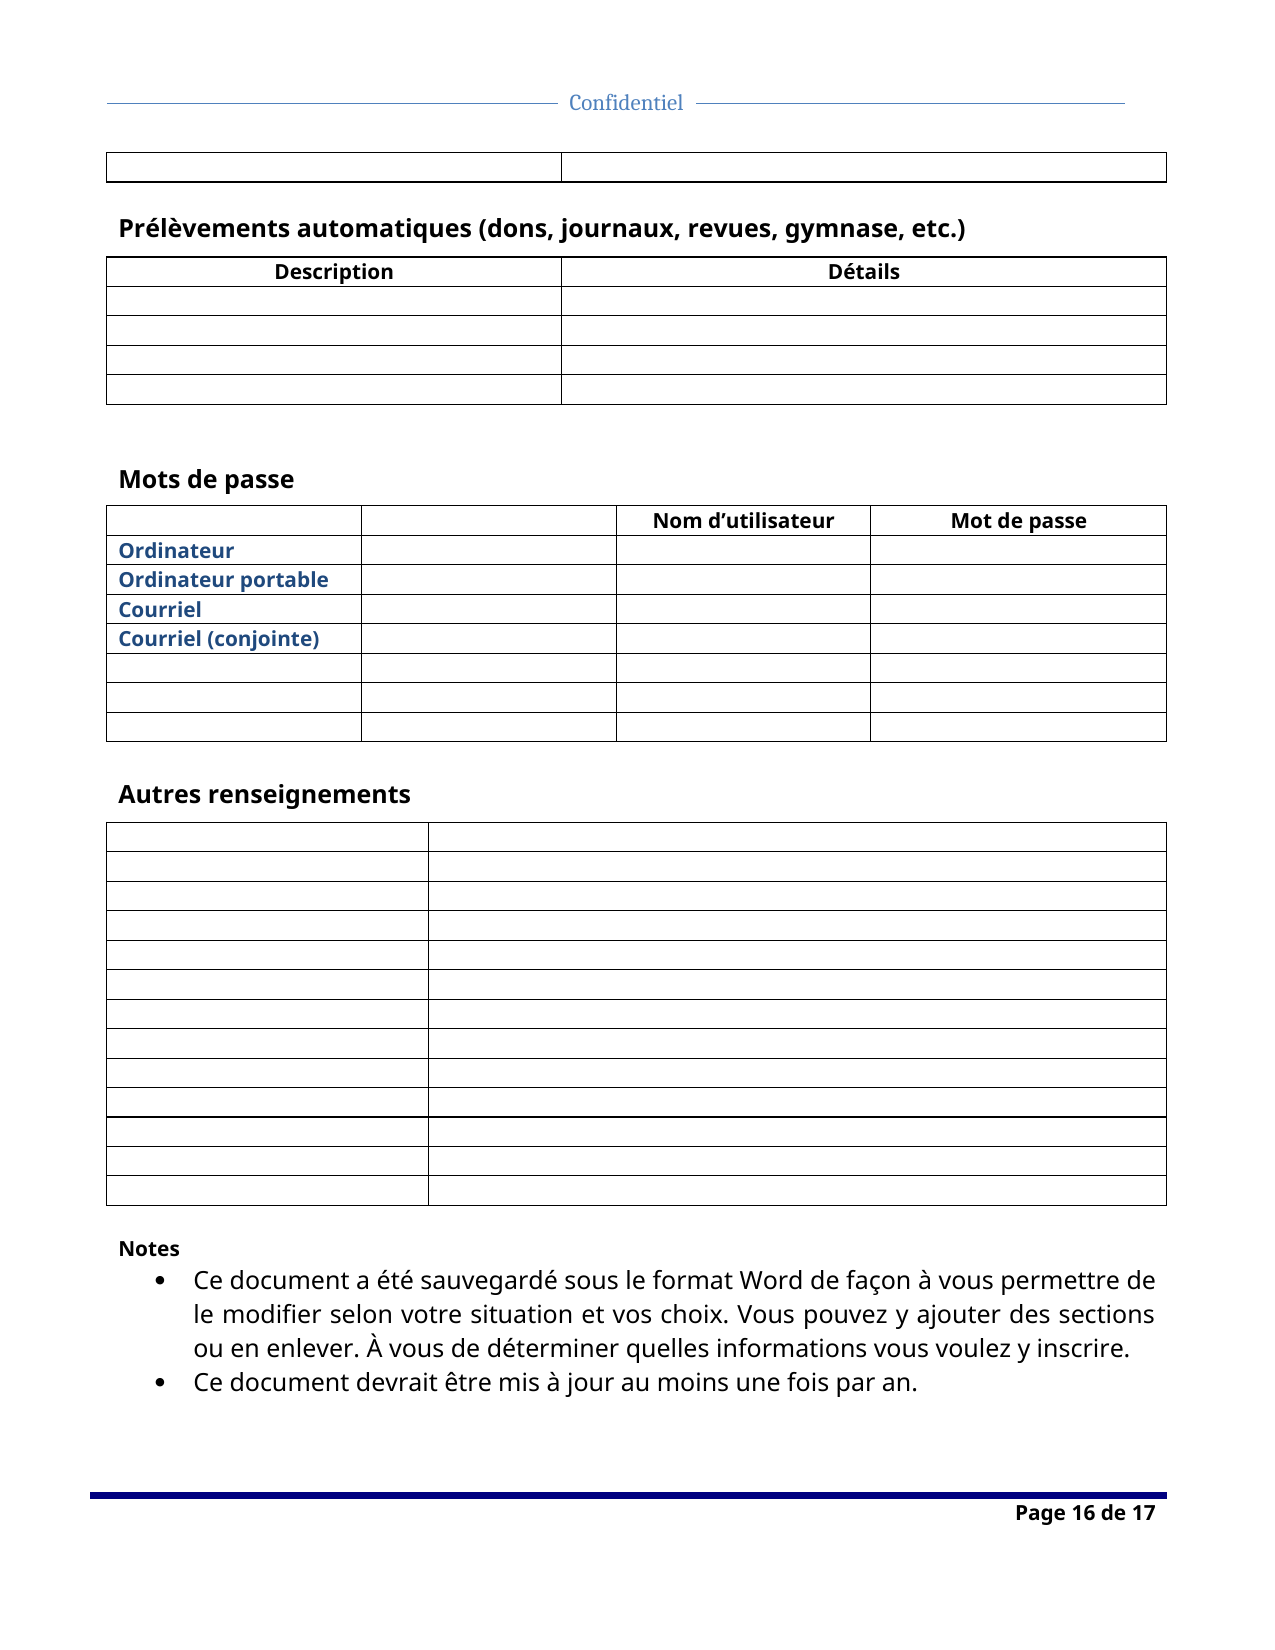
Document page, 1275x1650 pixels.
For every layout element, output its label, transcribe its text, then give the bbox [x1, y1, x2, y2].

table_cell [107, 911, 428, 939]
table_cell [562, 316, 1166, 345]
table_cell [429, 1088, 1166, 1116]
table_cell Courriel [107, 595, 361, 623]
table_cell [617, 565, 870, 594]
table_cell [107, 654, 361, 682]
table_cell [871, 654, 1166, 682]
table_cell [562, 346, 1166, 374]
table_cell [429, 1059, 1166, 1087]
table_header Nom d’utilisateur [617, 506, 870, 535]
table_cell [107, 316, 561, 345]
table_cell [562, 375, 1166, 404]
table_cell [107, 970, 428, 998]
list Ce document devrait être mis à jour au moins une fois par an. [156, 1365, 1157, 1399]
table_header Description [107, 258, 561, 286]
table_header Détails [562, 258, 1166, 286]
table_cell [107, 1059, 428, 1087]
table_cell [429, 882, 1166, 910]
table_cell Courriel (conjointe) [107, 624, 361, 653]
table_cell [107, 1147, 428, 1175]
list Ce document a été sauvegardé sous le format Word de façon à vous permettre de le modifier selon votre situation et vos choix. Vous pouvez y ajouter des sections ou en enlever. À vous de déterminer quelles informations vous voulez y inscrire. [156, 1263, 1157, 1365]
table_cell [871, 683, 1166, 712]
table_cell [429, 1000, 1166, 1028]
table_cell [362, 536, 616, 564]
table_cell Ordinateur [107, 536, 361, 564]
table_cell [562, 287, 1166, 315]
table_cell [429, 911, 1166, 939]
table_header [362, 506, 616, 535]
table_cell [871, 713, 1166, 741]
table_cell [429, 852, 1166, 881]
table_cell [429, 1029, 1166, 1057]
table_cell [429, 941, 1166, 969]
table_cell [107, 375, 561, 404]
table_cell [871, 565, 1166, 594]
table_cell [871, 536, 1166, 564]
table_cell [107, 1088, 428, 1116]
table_cell [362, 595, 616, 623]
table_cell [429, 1176, 1166, 1205]
text Autres renseignements [118, 776, 1157, 810]
table_cell [107, 852, 428, 881]
table_cell [871, 595, 1166, 623]
table_cell [429, 1118, 1166, 1146]
table_cell [362, 713, 616, 741]
table_cell [107, 1118, 428, 1146]
text Notes [118, 1234, 1157, 1263]
table_cell [617, 595, 870, 623]
table_cell [107, 1176, 428, 1205]
table_cell [617, 713, 870, 741]
table_header [107, 506, 361, 535]
table_cell [362, 654, 616, 682]
table_cell [617, 624, 870, 653]
table_cell [429, 1147, 1166, 1175]
table_cell [107, 1029, 428, 1057]
table_header Mot de passe [871, 506, 1166, 535]
table_cell [871, 624, 1166, 653]
table_header [429, 823, 1166, 851]
table_cell [107, 683, 361, 712]
table_cell [107, 287, 561, 315]
table_cell [429, 970, 1166, 998]
table_header [107, 823, 428, 851]
table_cell [562, 153, 1166, 181]
table_cell [362, 624, 616, 653]
table_cell [107, 713, 361, 741]
table_cell [617, 683, 870, 712]
table_cell [617, 654, 870, 682]
table_cell [617, 536, 870, 564]
text Prélèvements automatiques (dons, journaux, revues, gymnase, etc.) [118, 211, 1157, 245]
table_cell [107, 153, 561, 181]
table_cell [362, 565, 616, 594]
table_cell [107, 346, 561, 374]
table_cell [107, 1000, 428, 1028]
subtitle Mots de passe [118, 462, 1157, 496]
table_cell Ordinateur portable [107, 565, 361, 594]
table_cell [107, 941, 428, 969]
table_cell [362, 683, 616, 712]
table_cell [107, 882, 428, 910]
